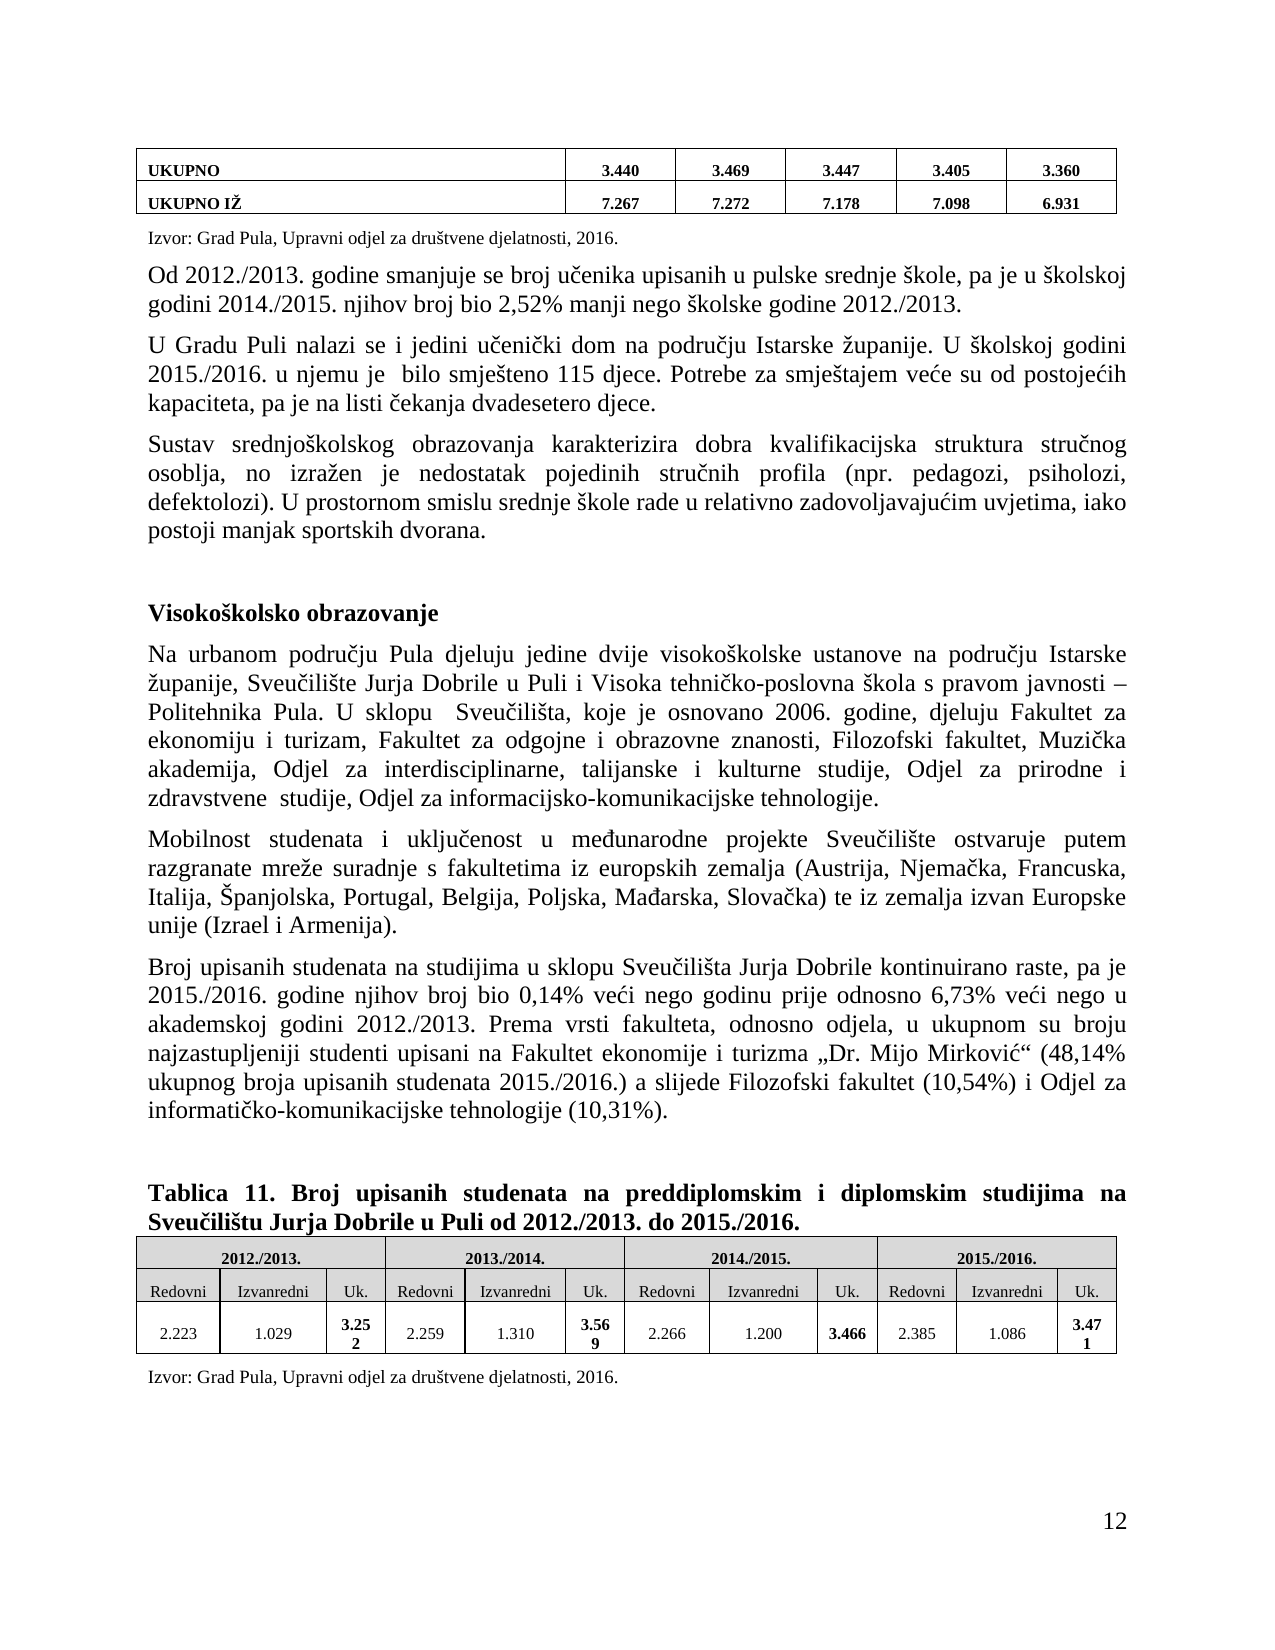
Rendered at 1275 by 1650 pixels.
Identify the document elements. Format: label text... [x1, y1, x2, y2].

table_cell Redovni [878, 1269, 956, 1301]
table_cell 1.310 [466, 1302, 565, 1353]
table_cell 3.405 [897, 149, 1006, 180]
text Na urbanom području Pula djeluju jedine dvije visokoškolske ustanove na području Istarske županije, Sveučilište Jurja Dobrile u Puli i Visoka tehničko-poslovna škola s pravom javnosti – Politehnika Pula. U sklopu Sveučilišta, koje je osnovano 2006. godine, djeluju Fakultet za ekonomiju i turizam, Fakultet za odgojne i obrazovne znanosti, Filozofski fakultet, Muzička akademija, Odjel za interdisciplinarne, talijanske i kulturne studije, Odjel za prirodne i zdravstvene studije, Odjel za informacijsko-komunikacijske tehnologije. [148, 639, 1127, 812]
table_cell 1.200 [710, 1302, 817, 1353]
table_cell Uk. [566, 1269, 624, 1301]
table_cell 3.360 [1007, 149, 1116, 180]
table_cell 3.471 [1058, 1302, 1116, 1353]
table_cell 3.440 [566, 149, 675, 180]
text Izvor: Grad Pula, Upravni odjel za društvene djelatnosti, 2016. [148, 1366, 1127, 1388]
table_cell Redovni [625, 1269, 709, 1301]
table_cell Izvanredni [957, 1269, 1057, 1301]
text Mobilnost studenata i uključenost u međunarodne projekte Sveučilište ostvaruje putem razgranate mreže suradnje s fakultetima iz europskih zemalja (Austrija, Njemačka, Francuska, Italija, Španjolska, Portugal, Belgija, Poljska, Mađarska, Slovačka) te iz zemalja izvan Europske unije (Izrael i Armenija). [148, 824, 1127, 939]
text Visokoškolsko obrazovanje [148, 598, 1127, 627]
table_cell 7.098 [897, 181, 1006, 213]
table_cell 6.931 [1007, 181, 1116, 213]
table_header 2014./2015. [625, 1237, 877, 1268]
table_cell Uk. [818, 1269, 877, 1301]
table_cell Redovni [137, 1269, 219, 1301]
table_cell Uk. [1058, 1269, 1116, 1301]
table_cell UKUPNO [137, 149, 565, 180]
text Od 2012./2013. godine smanjuje se broj učenika upisanih u pulske srednje škole, pa je u školskoj godini 2014./2015. njihov broj bio 2,52% manji nego školske godine 2012./2013. [148, 261, 1127, 318]
table_cell 3.252 [327, 1302, 385, 1353]
text Broj upisanih studenata na studijima u sklopu Sveučilišta Jurja Dobrile kontinuirano raste, pa je 2015./2016. godine njihov broj bio 0,14% veći nego godinu prije odnosno 6,73% veći nego u akademskoj godini 2012./2013. Prema vrsti fakulteta, odnosno odjela, u ukupnom su broju najzastupljeniji studenti upisani na Fakultet ekonomije i turizma „Dr. Mijo Mirković“ (48,14% ukupnog broja upisanih studenata 2015./2016.) a slijede Filozofski fakultet (10,54%) i Odjel za informatičko-komunikacijske tehnologije (10,31%). [148, 952, 1127, 1124]
table_cell 1.086 [957, 1302, 1057, 1353]
text Izvor: Grad Pula, Upravni odjel za društvene djelatnosti, 2016. [148, 227, 1127, 248]
table_header 2015./2016. [878, 1237, 1116, 1268]
table_cell 2.223 [137, 1302, 219, 1353]
table_cell Redovni [386, 1269, 464, 1301]
table_cell 1.029 [221, 1302, 326, 1353]
table_cell 2.259 [386, 1302, 464, 1353]
text Sustav srednjoškolskog obrazovanja karakterizira dobra kvalifikacijska struktura stručnog osoblja, no izražen je nedostatak pojedinih stručnih profila (npr. pedagozi, psiholozi, defektolozi). U prostornom smislu srednje škole rade u relativno zadovoljavajućim uvjetima, iako postoji manjak sportskih dvorana. [148, 429, 1127, 544]
table_cell Izvanredni [221, 1269, 326, 1301]
table_cell 3.569 [566, 1302, 624, 1353]
text U Gradu Puli nalazi se i jedini učenički dom na području Istarske županije. U školskoj godini 2015./2016. u njemu je bilo smješteno 115 djece. Potrebe za smještajem veće su od postojećih kapaciteta, pa je na listi čekanja dvadesetero djece. [148, 331, 1127, 417]
table_cell 2.385 [878, 1302, 956, 1353]
table_cell UKUPNO IŽ [137, 181, 565, 213]
table_cell 3.447 [786, 149, 896, 180]
table_header 2013./2014. [386, 1237, 624, 1268]
table_cell Izvanredni [466, 1269, 565, 1301]
table_header 2012./2013. [137, 1237, 385, 1268]
table_cell 7.272 [676, 181, 785, 213]
text Tablica 11. Broj upisanih studenata na preddiplomskim i diplomskim studijima na Sveučilištu Jurja Dobrile u Puli od 2012./2013. do 2015./2016. [148, 1178, 1127, 1236]
table_cell 2.266 [625, 1302, 709, 1353]
table_cell 3.466 [818, 1302, 877, 1353]
table_cell 7.267 [566, 181, 675, 213]
table_cell Izvanredni [710, 1269, 817, 1301]
table_cell 7.178 [786, 181, 896, 213]
table_cell 3.469 [676, 149, 785, 180]
table_cell Uk. [327, 1269, 385, 1301]
